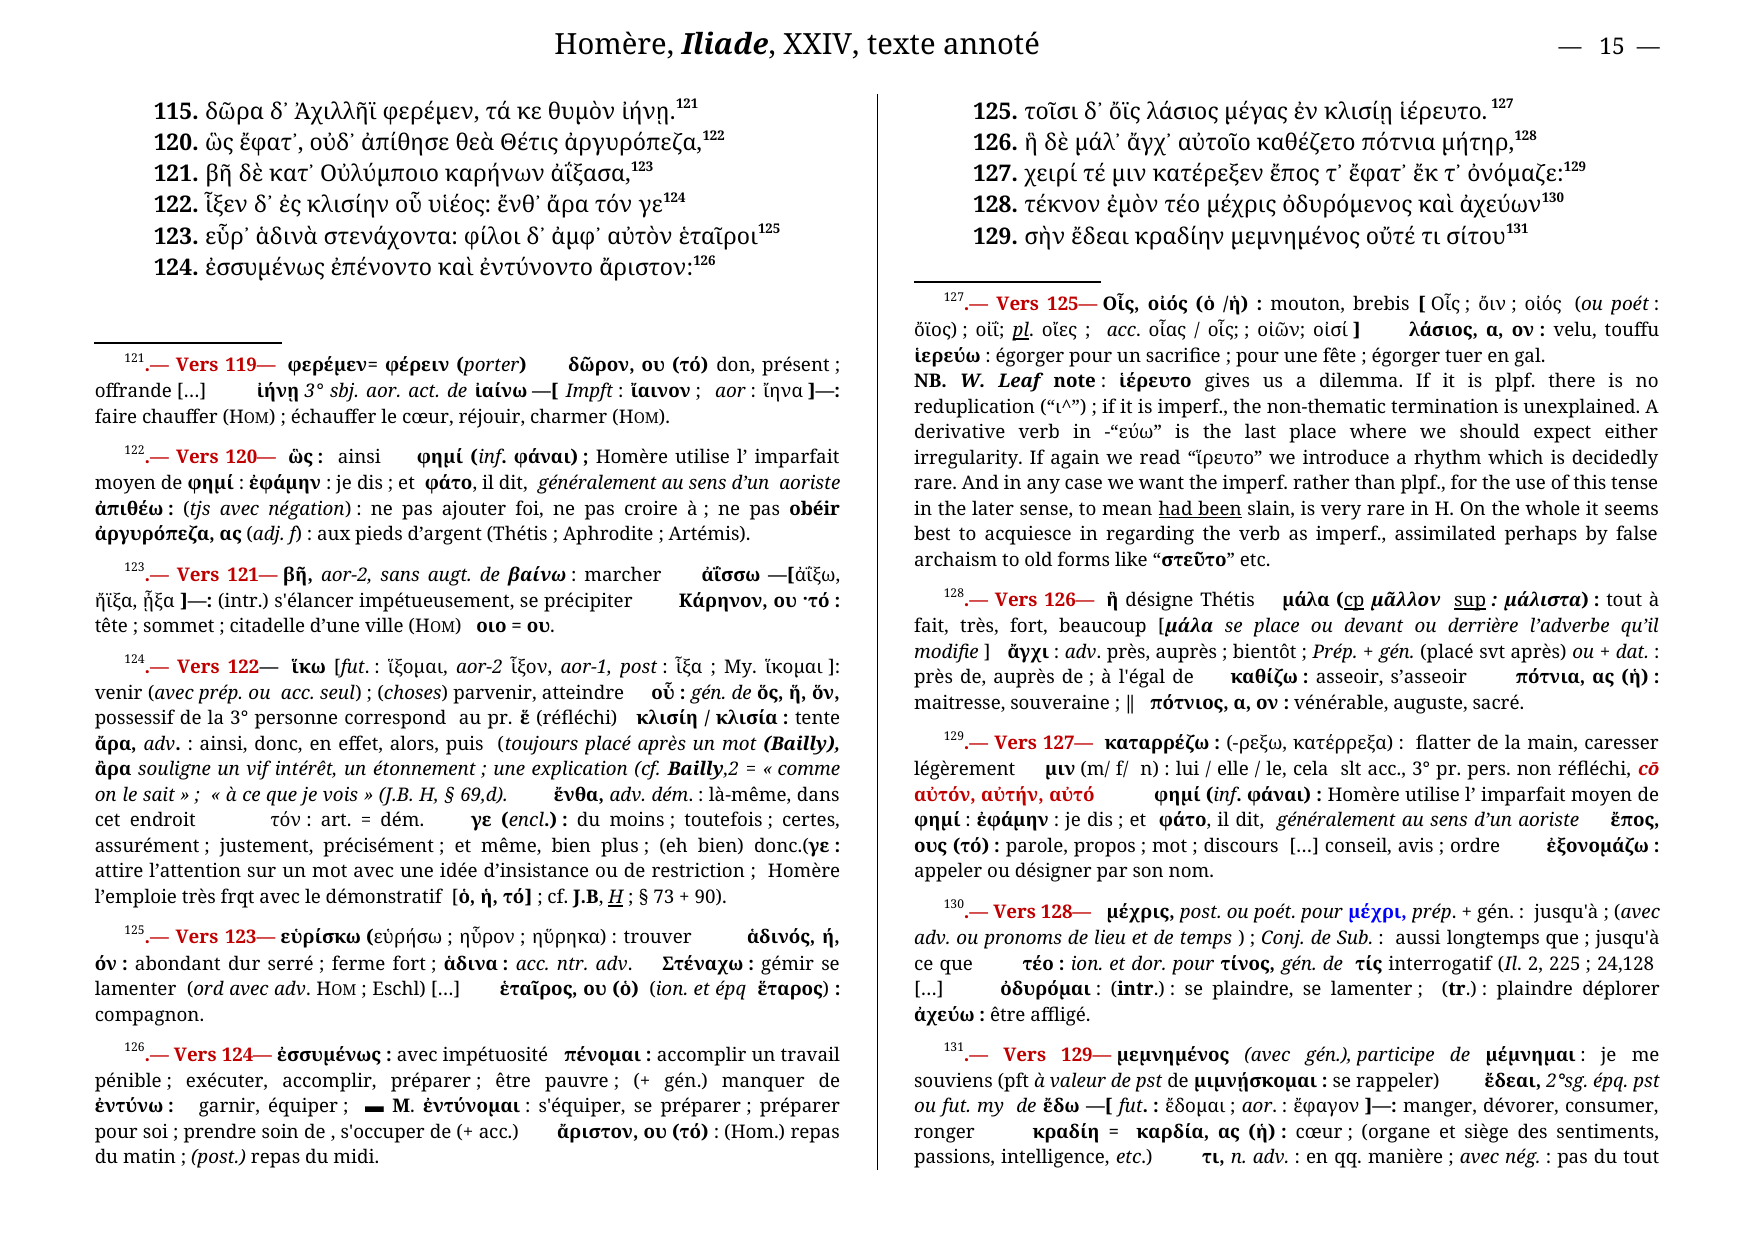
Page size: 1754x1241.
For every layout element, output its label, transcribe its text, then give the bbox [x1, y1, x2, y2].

text 120. ὣς ἔφατ᾽, οὐδ᾽ ἀπίθησε θεὰ Θέτις ἀργυρόπεζα, [153, 126, 840, 157]
text 115. δῶρα δ᾽ Ἀχιλλῆϊ φερέμεν, τά κε θυμὸν ἰήνῃ. [153, 94, 840, 126]
text 125. τοῖσι δ᾽ ὄϊς λάσιος μέγας ἐν κλισίῃ ἱέρευτο. [973, 94, 1659, 126]
text 121. βῆ δὲ κατ᾽ Οὐλύμποιο καρήνων ἀΐξασα, [153, 157, 840, 188]
text 129. σὴν ἔδεαι κραδίην μεμνημένος οὔτέ τι σίτου [973, 219, 1659, 251]
text 124. ἐσσυμένως ἐπένοντο καὶ ἐντύνοντο ἄριστον: [153, 251, 840, 282]
text 128. τέκνον ἐμὸν τέο μέχρις ὀδυρόμενος καὶ ἀχεύων [973, 188, 1659, 219]
text 123. εὗρ᾽ ἁδινὰ στενάχοντα: φίλοι δ᾽ ἀμφ᾽ αὐτὸν ἑταῖροι [153, 219, 840, 251]
text 122. ἷξεν δ᾽ ἐς κλισίην οὗ υἱέος: ἔνθ᾽ ἄρα τόν γε [153, 188, 840, 219]
text 127. χειρί τέ μιν κατέρεξεν ἔπος τ᾽ ἔφατ᾽ ἔκ τ᾽ ὀνόμαζε: [973, 157, 1659, 188]
text 126. ἣ δὲ μάλ᾽ ἄγχ᾽ αὐτοῖο καθέζετο πότνια μήτηρ, [973, 126, 1659, 157]
